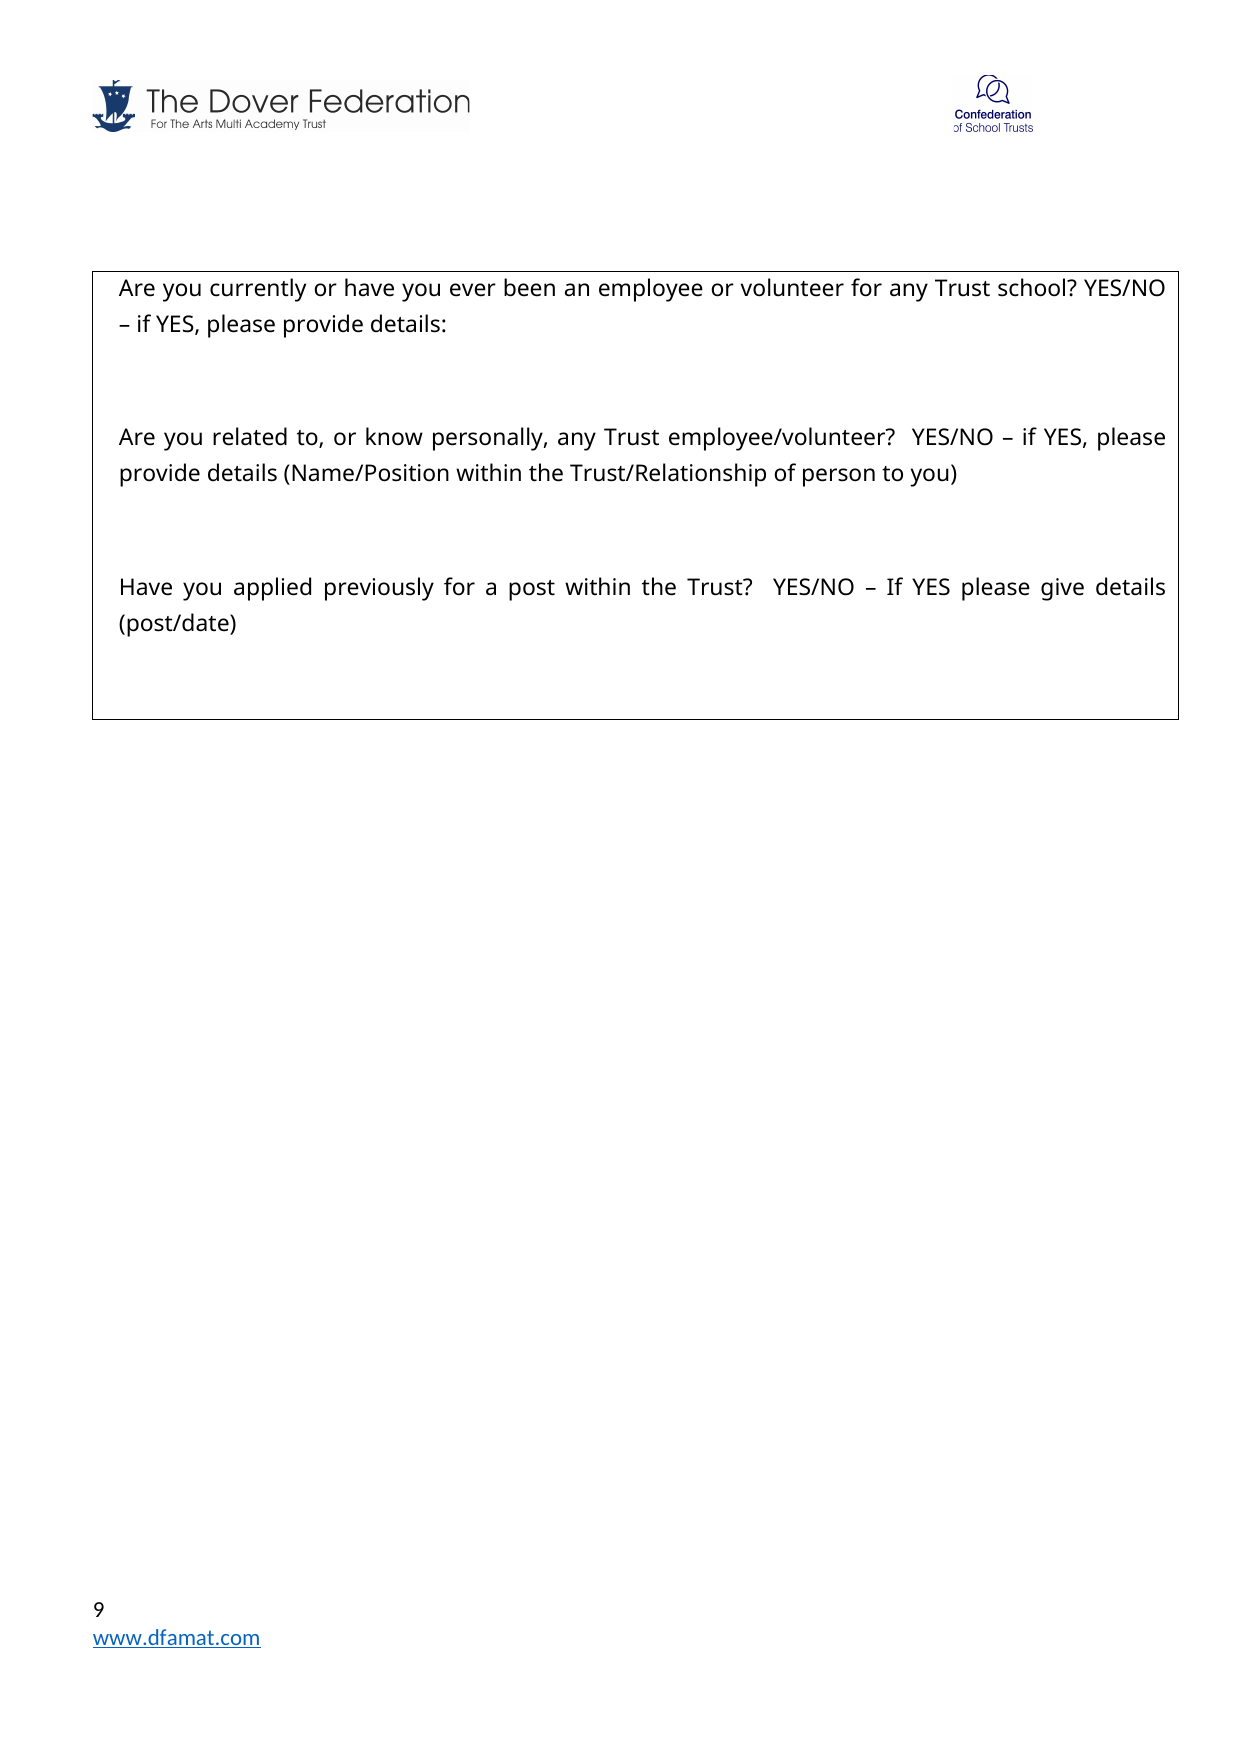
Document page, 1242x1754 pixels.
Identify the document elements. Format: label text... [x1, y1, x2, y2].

table_header Are you currently or have you ever been an employee or volunteer for any Trust school? YES/NO – if YES, please provide details: Are you related to, or know personally, any Trust employee/volunteer? YES/NO – if YES, please provide details (Name/Position within the Trust/Relationship of person to you) Have you applied previously for a post within the Trust? YES/NO – If YES please give details (post/date) [93, 272, 1178, 719]
picture [92, 80, 470, 132]
picture [953, 75, 1033, 132]
